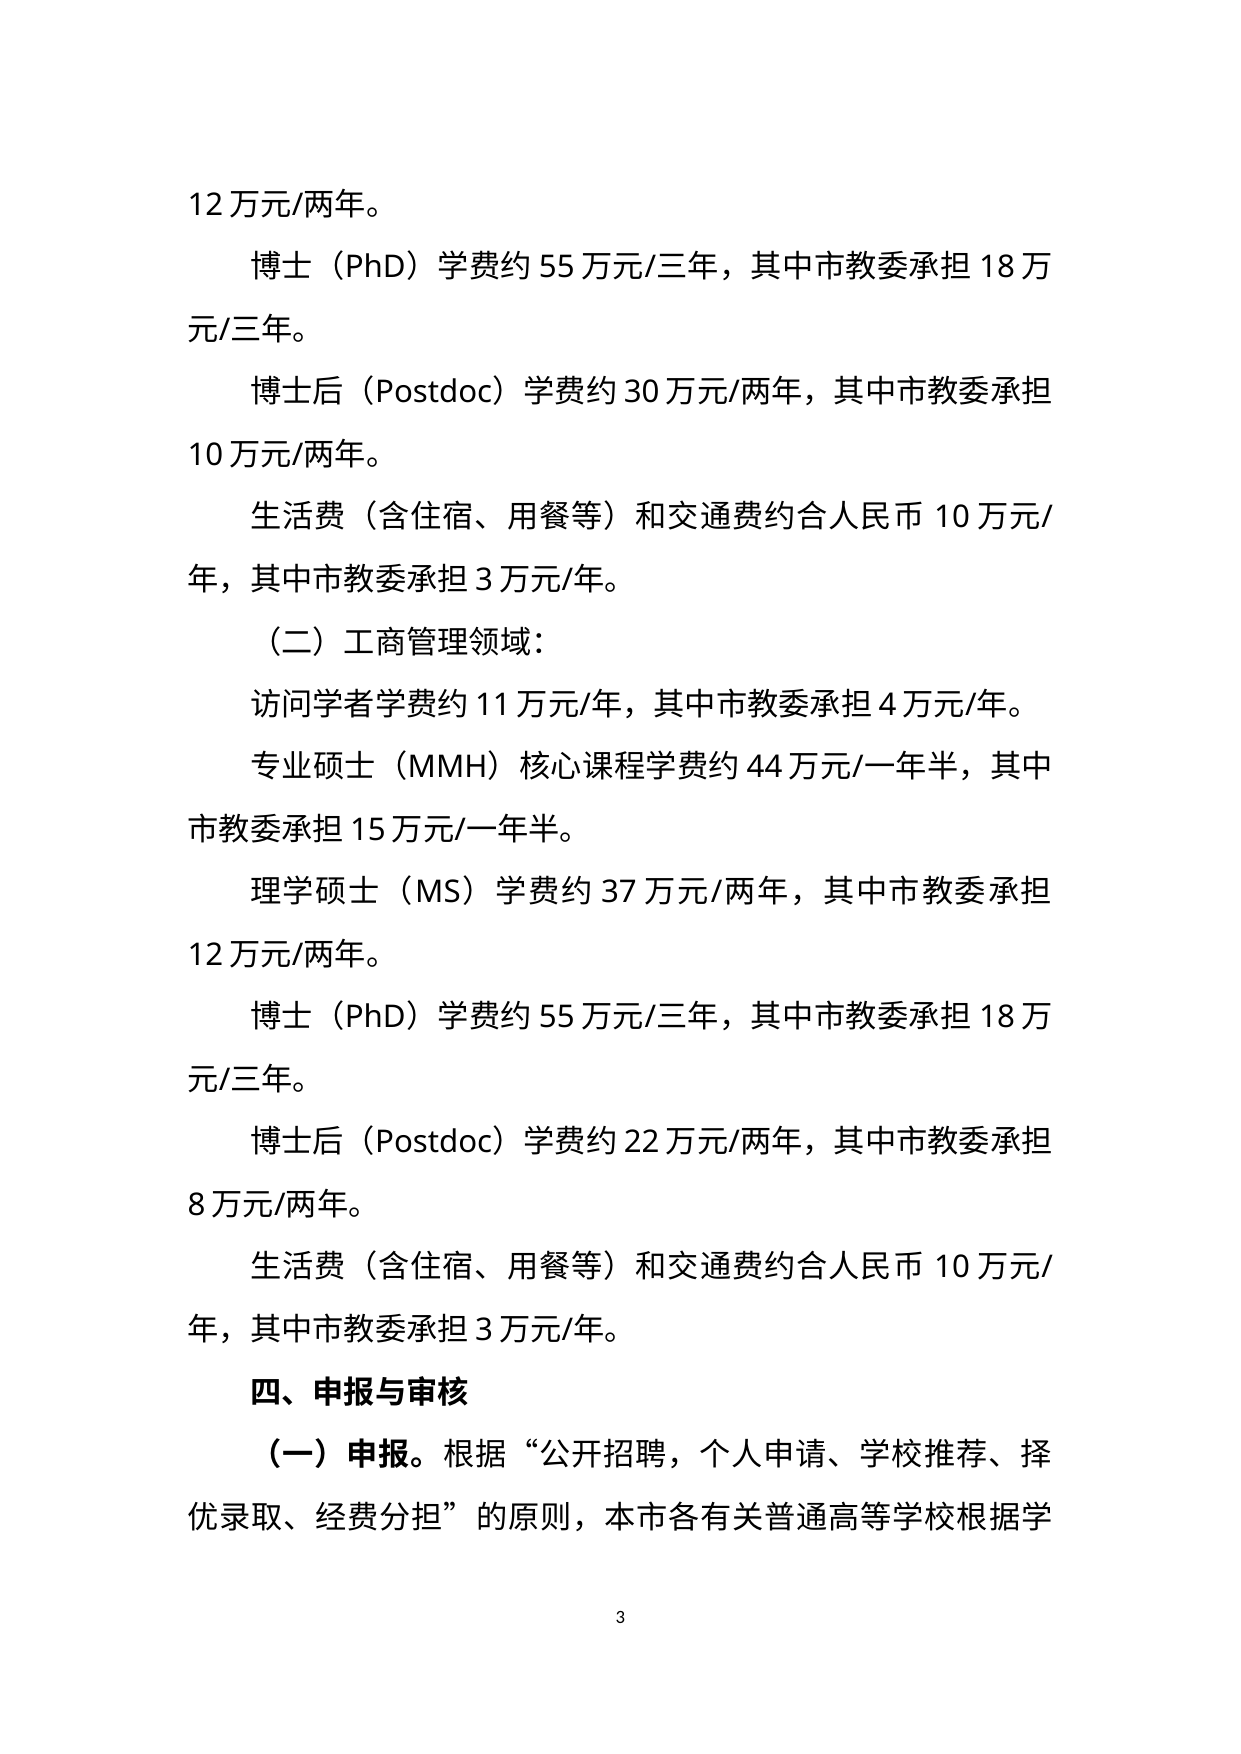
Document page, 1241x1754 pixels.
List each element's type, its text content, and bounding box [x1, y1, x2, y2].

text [187, 1412, 1053, 1537]
text 专业硕士（MMH）核心课程学费约44万元/一年半，其中市教委承担15万元/一年半。 [187, 724, 1053, 849]
text 生活费（含住宿、用餐等）和交通费约合人民币10万元/年，其中市教委承担3万元/年。 [187, 1224, 1053, 1349]
text 博士（PhD）学费约55万元/三年，其中市教委承担18万元/三年。 [187, 224, 1053, 349]
text 生活费（含住宿、用餐等）和交通费约合人民币10万元/年，其中市教委承担3万元/年。 [187, 474, 1053, 599]
text 四、申报与审核 [187, 1349, 1053, 1412]
text 博士后（Postdoc）学费约30万元/两年，其中市教委承担10万元/两年。 [187, 349, 1053, 474]
text 博士（PhD）学费约55万元/三年，其中市教委承担18万元/三年。 [187, 974, 1053, 1099]
text 理学硕士（MS）学费约37万元/两年，其中市教委承担12万元/两年。 [187, 849, 1053, 974]
text 博士后（Postdoc）学费约22万元/两年，其中市教委承担8万元/两年。 [187, 1099, 1053, 1224]
text 访问学者学费约11万元/年，其中市教委承担4万元/年。 [187, 662, 1053, 724]
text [187, 162, 1053, 224]
text （二）工商管理领域： [187, 599, 1053, 662]
